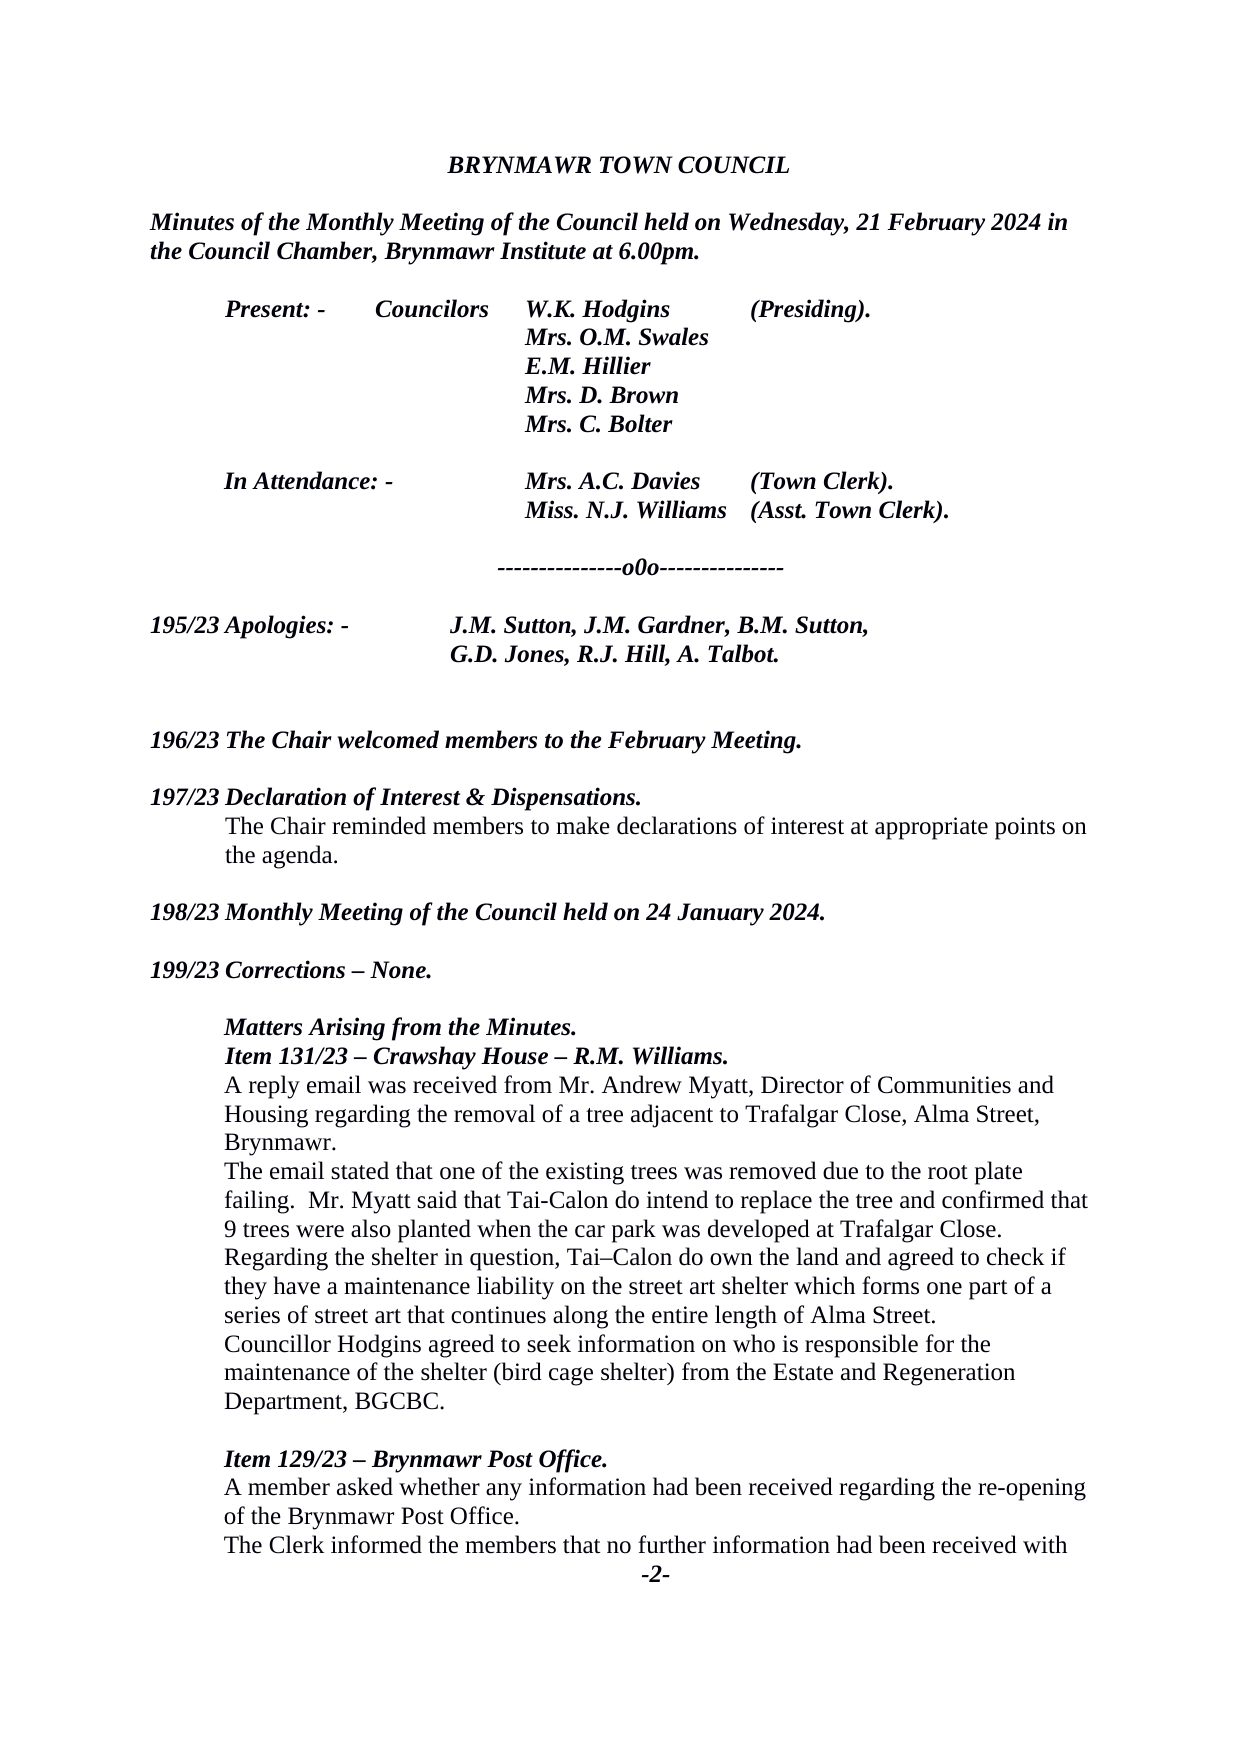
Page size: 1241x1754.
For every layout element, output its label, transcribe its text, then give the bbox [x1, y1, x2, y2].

text Item 129/23 – Brynmawr Post Office. [150, 1444, 1090, 1472]
text The email stated that one of the existing trees was removed due to the root plate failing. Mr. Myatt said that Tai-Calon do intend to replace the tree and confirmed that 9 trees were also planted when the car park was developed at Trafalgar Close. [224, 1156, 1090, 1242]
text The Chair reminded members to make declarations of interest at appropriate points on the agenda. [150, 811, 1090, 869]
text 195/23 Apologies: - J.M. Sutton, J.M. Gardner, B.M. Sutton, [150, 610, 1090, 639]
text Present: - Councilors W.K. Hodgins (Presiding). [150, 294, 1090, 322]
text 198/23 Monthly Meeting of the Council held on 24 January 2024. [150, 897, 1090, 926]
text A reply email was received from Mr. Andrew Myatt, Director of Communities and Housing regarding the removal of a tree adjacent to Trafalgar Close, Alma Street, Brynmawr. [224, 1070, 1090, 1156]
text ---------------o0o--------------- [150, 552, 1090, 581]
text Regarding the shelter in question, Tai–Calon do own the land and agreed to check if they have a maintenance liability on the street art shelter which forms one part of a series of street art that continues along the entire length of Alma Street. [224, 1242, 1090, 1329]
text E.M. Hillier [150, 351, 1090, 380]
text Mrs. D. Brown [150, 380, 1090, 409]
text In Attendance: - Mrs. A.C. Davies (Town Clerk). [150, 466, 1090, 495]
text BRYNMAWR TOWN COUNCIL [150, 150, 1090, 179]
text Item 131/23 – Crawshay House – R.M. Williams. [150, 1041, 1090, 1070]
text G.D. Jones, R.J. Hill, A. Talbot. [150, 639, 1090, 667]
text Matters Arising from the Minutes. [150, 1012, 1090, 1041]
text 197/23 Declaration of Interest & Dispensations. [150, 782, 1090, 811]
text The Clerk informed the members that no further information had been received with [223, 1530, 1090, 1559]
text Mrs. O.M. Swales [150, 322, 1090, 351]
text Mrs. C. Bolter [150, 409, 1090, 437]
text Councillor Hodgins agreed to seek information on who is responsible for the maintenance of the shelter (bird cage shelter) from the Estate and Regeneration Department, BGCBC. [224, 1329, 1090, 1415]
text 199/23 Corrections – None. [150, 955, 1090, 984]
text -2- [223, 1559, 1090, 1587]
text 196/23 The Chair welcomed members to the February Meeting. [150, 725, 1090, 754]
text Minutes of the Monthly Meeting of the Council held on Wednesday, 21 February 2024 in the Council Chamber, Brynmawr Institute at 6.00pm. [150, 207, 1090, 265]
text Miss. N.J. Williams (Asst. Town Clerk). [150, 495, 1090, 524]
text A member asked whether any information had been received regarding the re-opening of the Brynmawr Post Office. [223, 1472, 1090, 1530]
